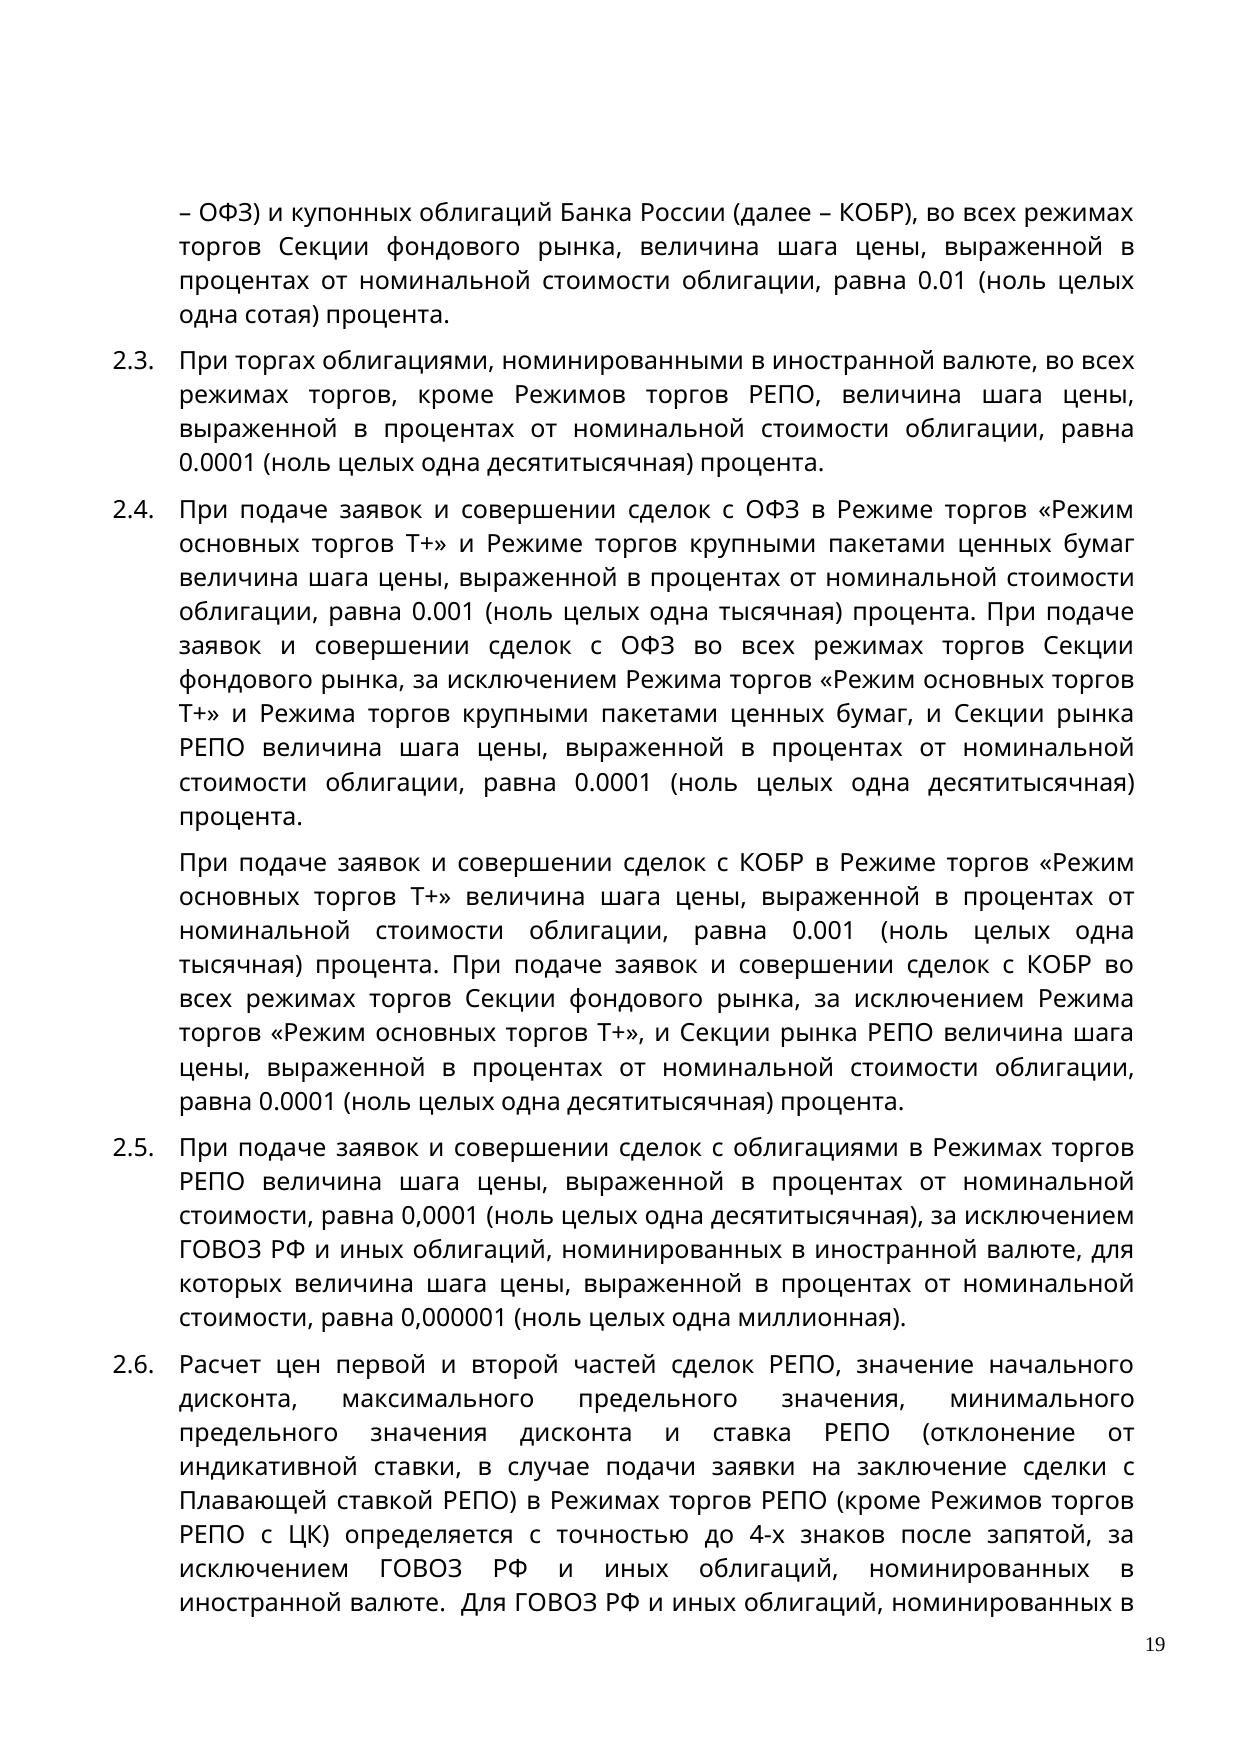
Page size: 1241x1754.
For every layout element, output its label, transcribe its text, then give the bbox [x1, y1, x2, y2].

list При подаче заявок и совершении сделок с ОФЗ в Режиме торгов «Режим основных торгов Т+» и Режиме торгов крупными пакетами ценных бумаг величина шага цены, выраженной в процентах от номинальной стоимости облигации, равна 0.001 (ноль целых одна тысячная) процента. При подаче заявок и совершении сделок с ОФЗ во всех режимах торгов Секции фондового рынка, за исключением Режима торгов «Режим основных торгов Т+» и Режима торгов крупными пакетами ценных бумаг, и Секции рынка РЕПО величина шага цены, выраженной в процентах от номинальной стоимости облигации, равна 0.0001 (ноль целых одна десятитысячная) процента. [112, 492, 1136, 832]
list При торгах облигациями, номинированными в иностранной валюте, во всех режимах торгов, кроме Режимов торгов РЕПО, величина шага цены, выраженной в процентах от номинальной стоимости облигации, равна 0.0001 (ноль целых одна десятитысячная) процента. [112, 343, 1136, 479]
text При подаче заявок и совершении сделок с КОБР в Режиме торгов «Режим основных торгов Т+» величина шага цены, выраженной в процентах от номинальной стоимости облигации, равна 0.001 (ноль целых одна тысячная) процента. При подаче заявок и совершении сделок с КОБР во всех режимах торгов Секции фондового рынка, за исключением Режима торгов «Режим основных торгов Т+», и Секции рынка РЕПО величина шага цены, выраженной в процентах от номинальной стоимости облигации, равна 0.0001 (ноль целых одна десятитысячная) процента. [178, 845, 1136, 1117]
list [112, 194, 1136, 330]
list При подаче заявок и совершении сделок с облигациями в Режимах торгов РЕПО величина шага цены, выраженной в процентах от номинальной стоимости, равна 0,0001 (ноль целых одна десятитысячная), за исключением ГОВОЗ РФ и иных облигаций, номинированных в иностранной валюте, для которых величина шага цены, выраженной в процентах от номинальной стоимости, равна 0,000001 (ноль целых одна миллионная). [112, 1130, 1136, 1334]
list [112, 1347, 1136, 1619]
